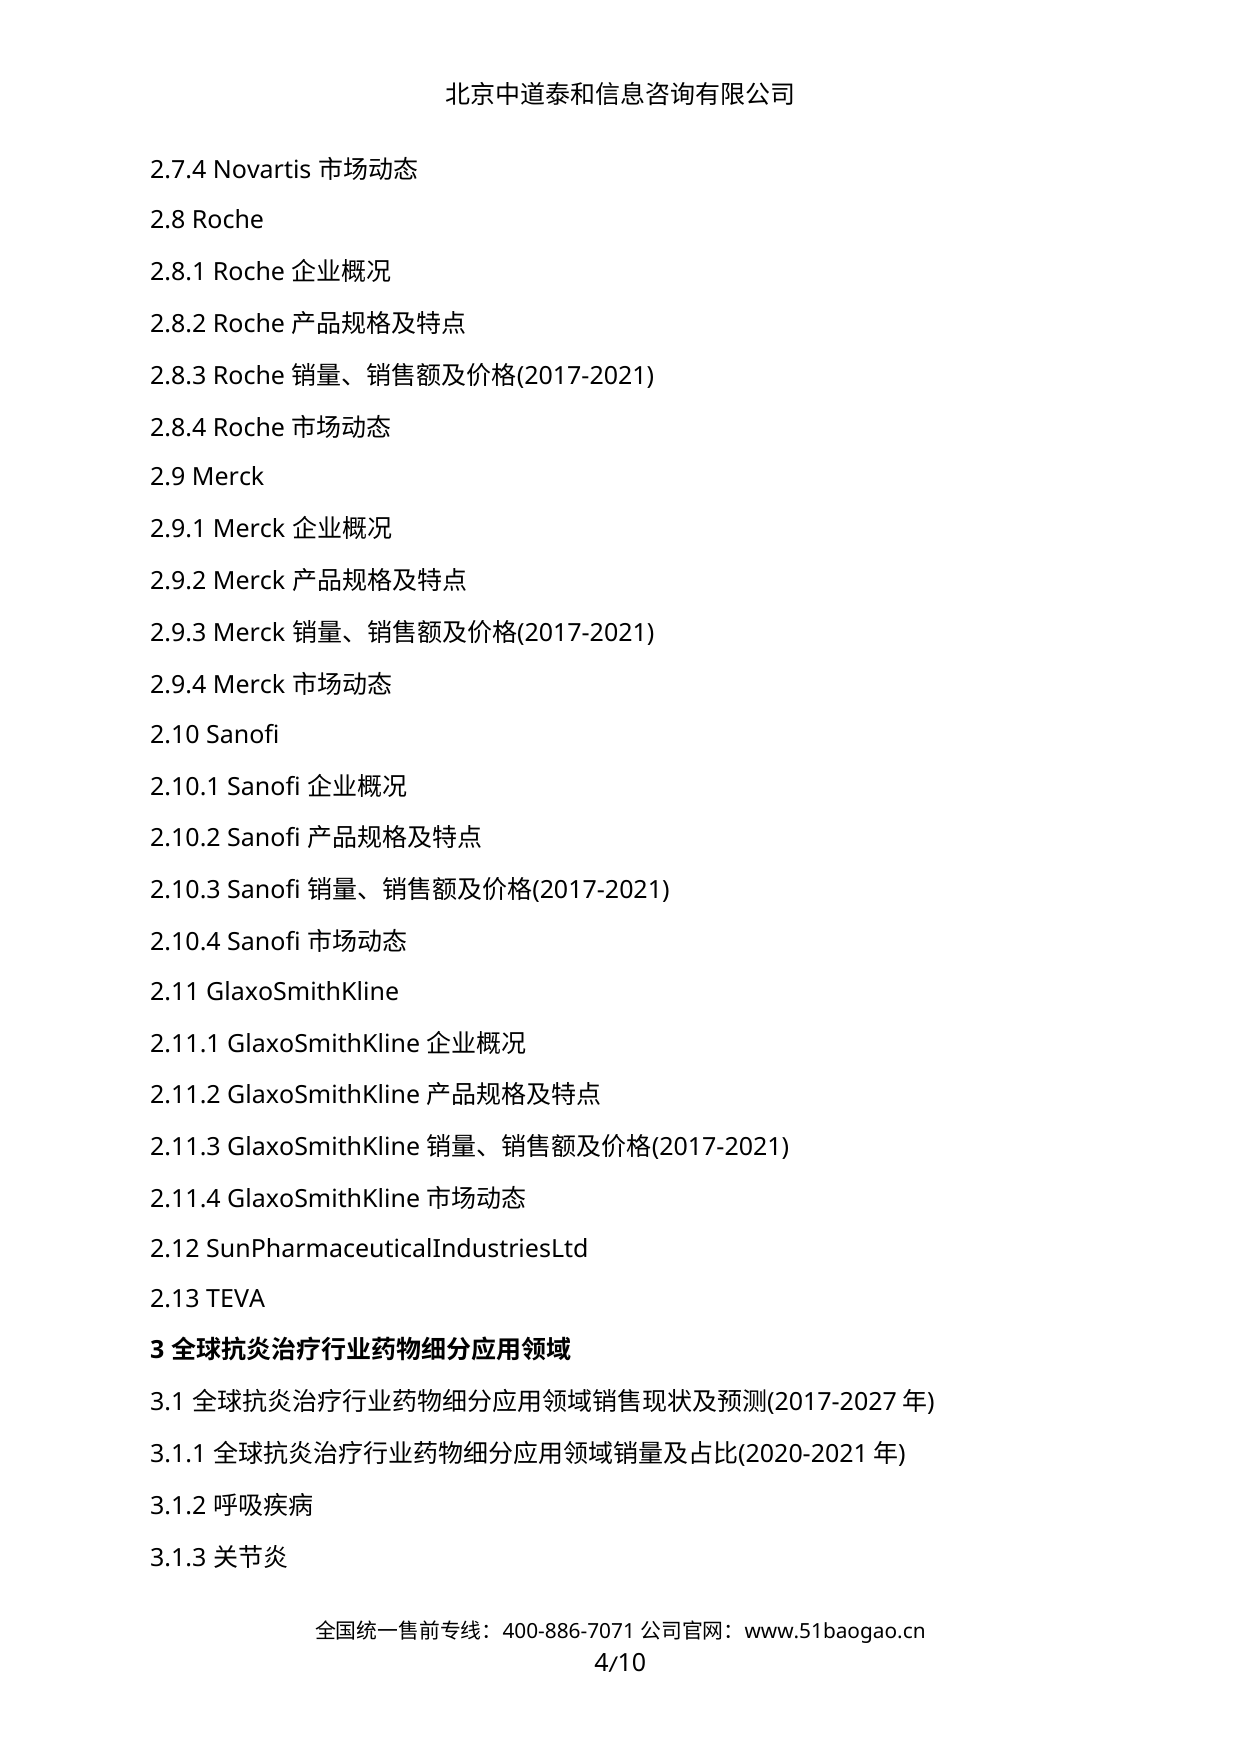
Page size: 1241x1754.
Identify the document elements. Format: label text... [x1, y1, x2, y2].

text 2.12 SunPharmaceuticalIndustriesLtd [150, 1231, 1090, 1265]
text 2.9.1 Merck 企业概况 [150, 509, 1090, 545]
text 2.9.3 Merck 销量、销售额及价格(2017-2021) [150, 612, 1090, 649]
text 3.1.1 全球抗炎治疗行业药物细分应用领域销量及占比(2020-2021年) [150, 1434, 1090, 1470]
text 2.10.1 Sanofi 企业概况 [150, 766, 1090, 802]
text 2.7.4 Novartis 市场动态 [150, 150, 1090, 186]
text 3 全球抗炎治疗行业药物细分应用领域 [150, 1330, 1090, 1366]
text 3.1.3 关节炎 [150, 1537, 1090, 1574]
text 2.10 Sanofi [150, 716, 1090, 750]
text 2.11.2 GlaxoSmithKline 产品规格及特点 [150, 1075, 1090, 1111]
text 2.11.4 GlaxoSmithKline 市场动态 [150, 1179, 1090, 1215]
text 3.1 全球抗炎治疗行业药物细分应用领域销售现状及预测(2017-2027年) [150, 1382, 1090, 1418]
text 2.11 GlaxoSmithKline [150, 973, 1090, 1007]
text 2.8 Roche [150, 202, 1090, 236]
text 2.10.4 Sanofi 市场动态 [150, 922, 1090, 958]
text 2.8.1 Roche 企业概况 [150, 252, 1090, 288]
text 2.8.3 Roche 销量、销售额及价格(2017-2021) [150, 355, 1090, 392]
text 2.9.4 Merck 市场动态 [150, 664, 1090, 701]
text 2.11.3 GlaxoSmithKline 销量、销售额及价格(2017-2021) [150, 1127, 1090, 1163]
text 2.9.2 Merck 产品规格及特点 [150, 561, 1090, 597]
text 2.8.2 Roche 产品规格及特点 [150, 303, 1090, 340]
text 2.11.1 GlaxoSmithKline 企业概况 [150, 1023, 1090, 1059]
text 2.13 TEVA [150, 1280, 1090, 1314]
text 2.8.4 Roche 市场动态 [150, 407, 1090, 443]
text 2.10.2 Sanofi 产品规格及特点 [150, 818, 1090, 854]
text 2.10.3 Sanofi 销量、销售额及价格(2017-2021) [150, 870, 1090, 906]
text 3.1.2 呼吸疾病 [150, 1486, 1090, 1522]
text 2.9 Merck [150, 459, 1090, 493]
